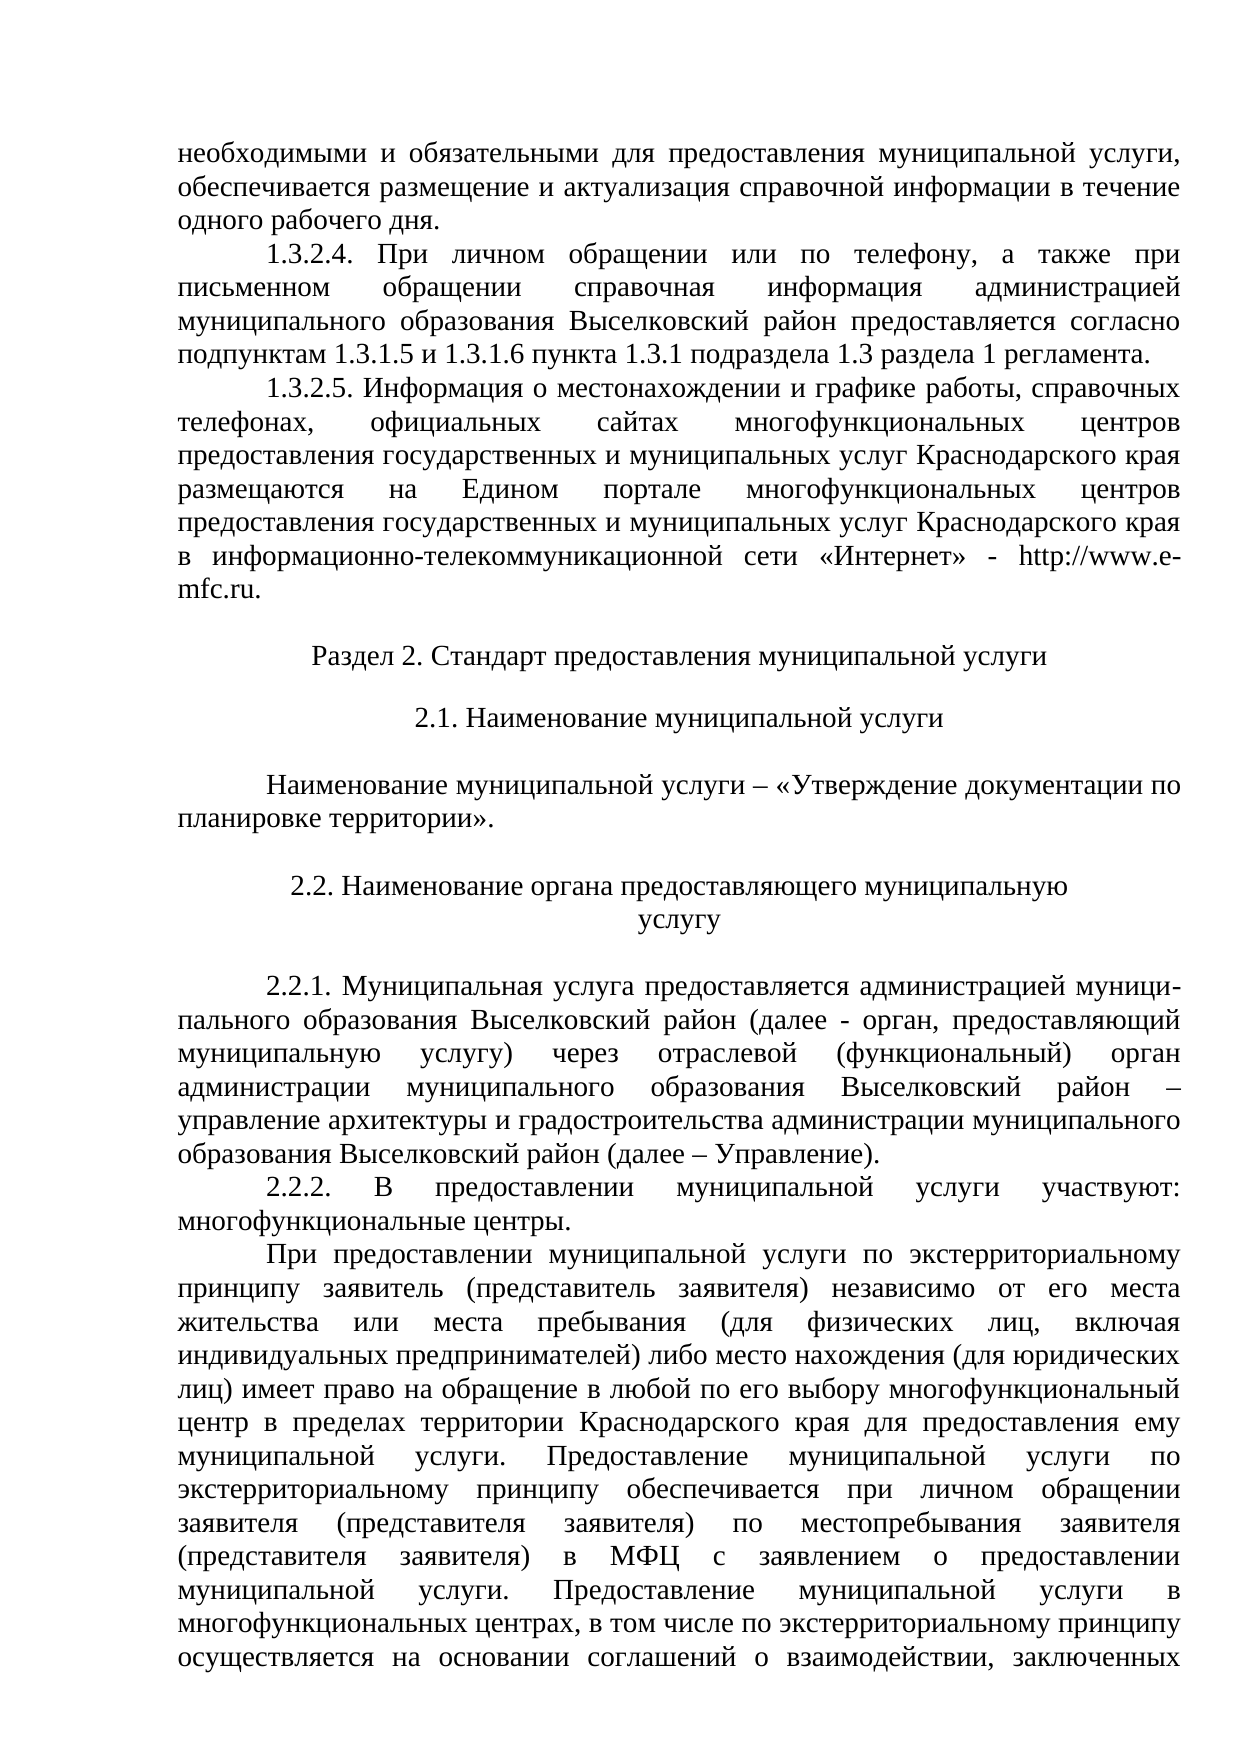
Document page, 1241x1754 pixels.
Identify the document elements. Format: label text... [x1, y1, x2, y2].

text Раздел 2. Стандарт предоставления муниципальной услуги [177, 638, 1181, 672]
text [177, 1237, 1181, 1673]
text 2.2.2. В предоставлении муниципальной услуги участвуют: многофункциональные центры. [177, 1169, 1181, 1237]
text 2.2. Наименование органа предоставляющего муниципальную [177, 868, 1181, 901]
text 1.3.2.4. При личном обращении или по телефону, а также при письменном обращении справочная информация администрацией муниципального образования Выселковский район предоставляется согласно подпунктам 1.3.1.5 и 1.3.1.6 пункта 1.3.1 подраздела 1.3 раздела 1 регламента. [177, 236, 1181, 370]
text 2.2.1. Муниципальная услуга предоставляется администрацией муниципального образования Выселковский район (далее - орган, предоставляющий муниципальную услугу) через отраслевой (функциональный) орган администрации муниципального образования Выселковский район – управление архитектуры и градостроительства администрации муниципального образования Выселковский район (далее – Управление). [177, 968, 1181, 1169]
text 1.3.2.5. Информация о местонахождении и графике работы, справочных телефонах, официальных сайтах многофункциональных центров предоставления государственных и муниципальных услуг Краснодарского края размещаются на Едином портале многофункциональных центров предоставления государственных и муниципальных услуг Краснодарского края в информационно-телекоммуникационной сети «Интернет» - http://www.e-mfc.ru. [177, 370, 1181, 605]
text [177, 135, 1181, 236]
text услугу [177, 901, 1181, 935]
text 2.1. Наименование муниципальной услуги [177, 700, 1181, 733]
text Наименование муниципальной услуги – «Утверждение документации по планировке территории». [177, 767, 1181, 834]
